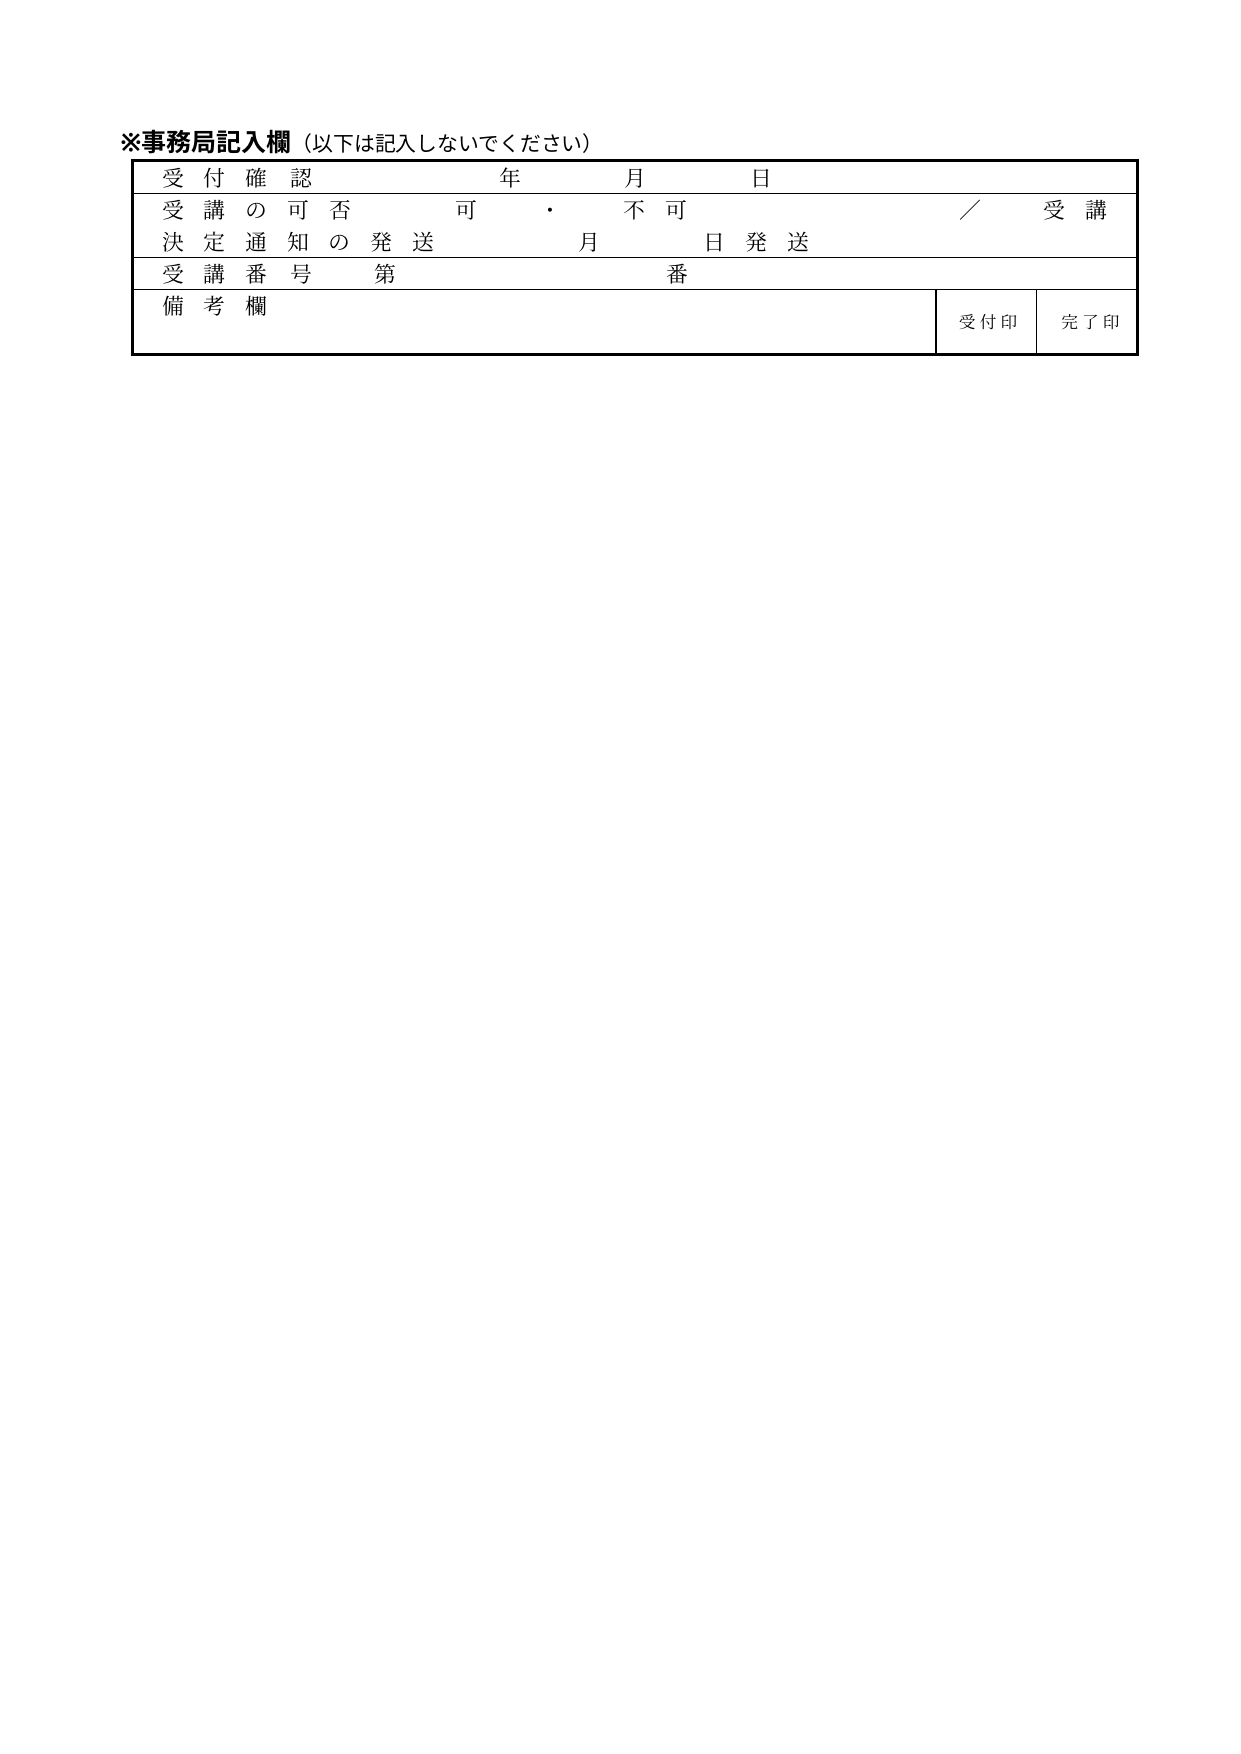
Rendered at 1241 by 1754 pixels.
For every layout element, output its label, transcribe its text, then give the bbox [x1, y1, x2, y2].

table_cell 受付印 [937, 290, 1036, 353]
table_cell 備考欄 [134, 290, 935, 353]
text ※事務局記入欄（以下は記入しないでください） [120, 122, 1120, 158]
table_cell 受講番号 第 番 [134, 258, 1136, 289]
table_cell 完了印 [1037, 290, 1136, 353]
table_header 受付確認 年 月 日 [134, 162, 1136, 193]
table_cell 受講の可否 可 ・ 不可 ／ 受講決定通知の発送 月 日発送 [134, 194, 1136, 257]
